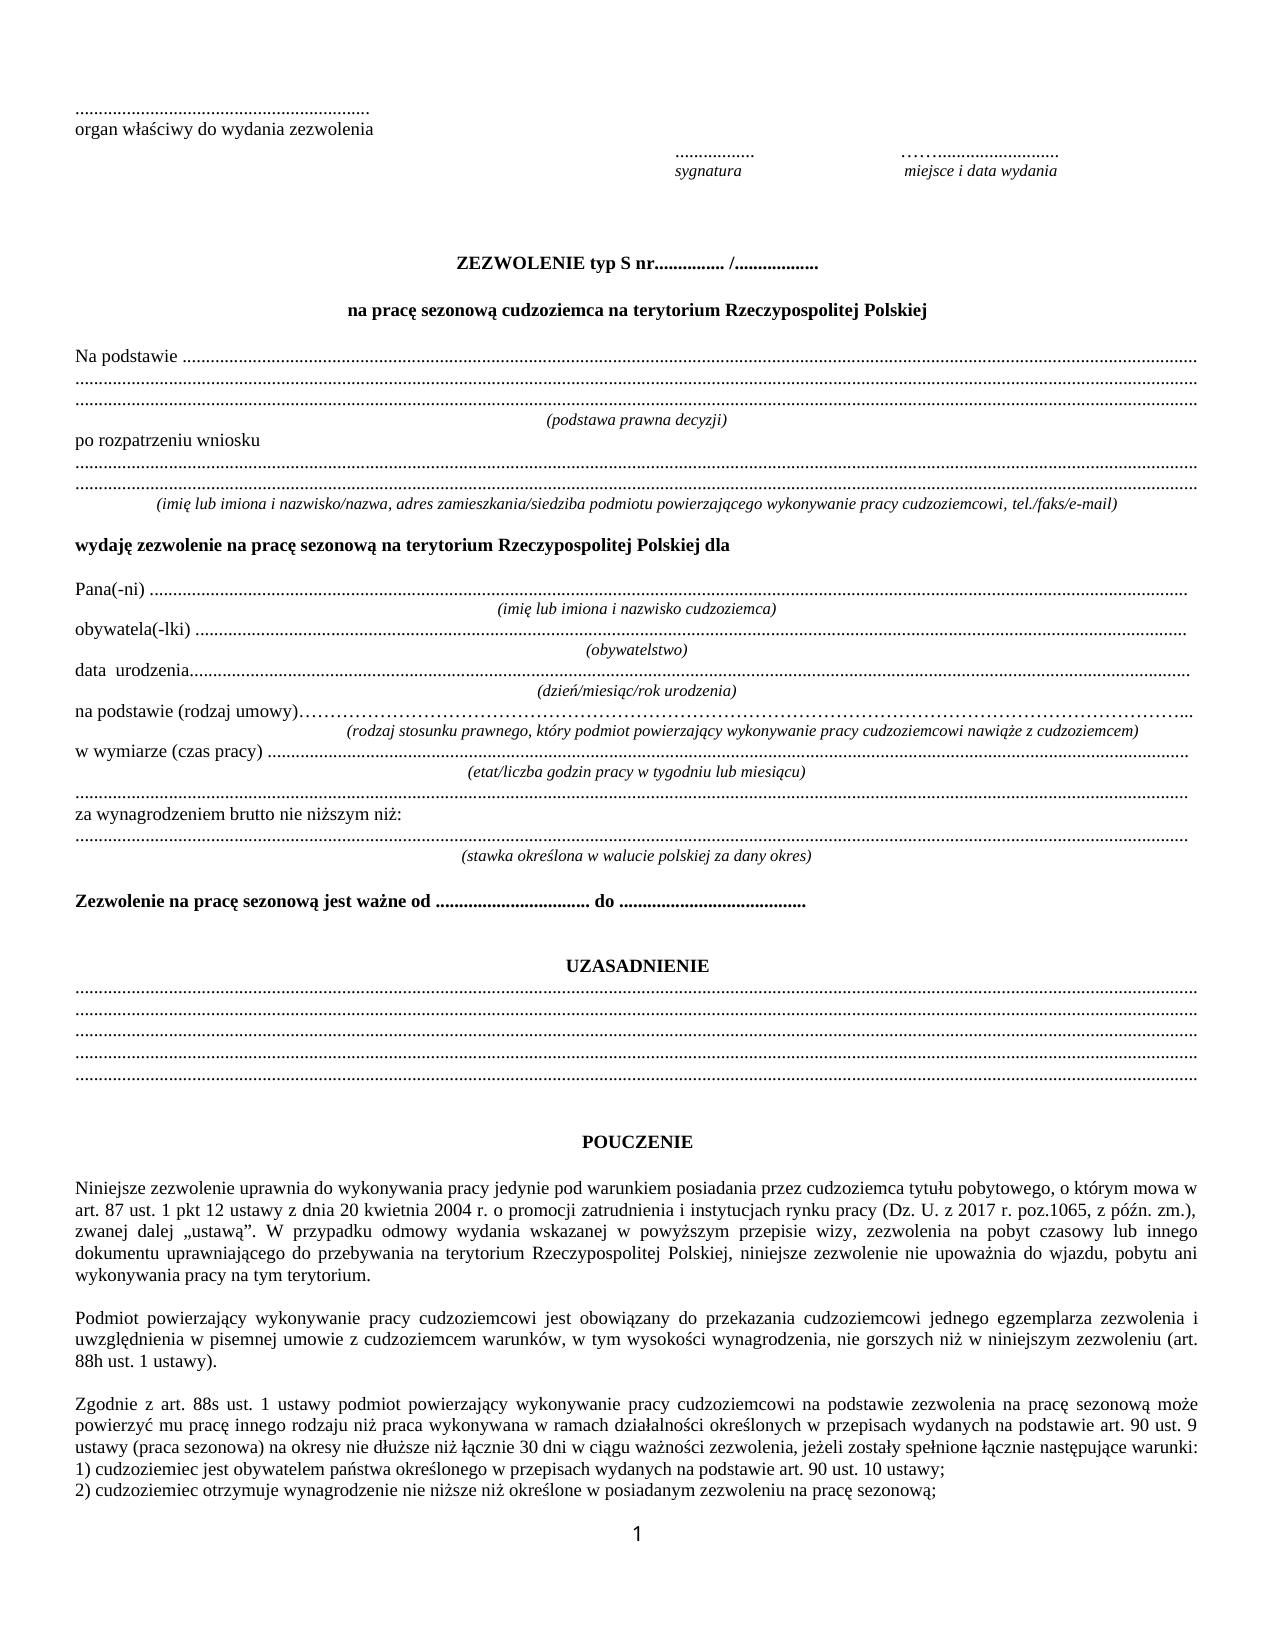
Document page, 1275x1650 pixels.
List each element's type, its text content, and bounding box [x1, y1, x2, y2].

text (podstawa prawna decyzji) [75, 410, 1200, 429]
text ................................................................................................................................................................................................................................................ [75, 472, 1200, 494]
text ................................................................................................................................................................................................................................................ [75, 388, 1200, 410]
text Zgodnie z art. 88s ust. 1 ustawy podmiot powierzający wykonywanie pracy cudzoziemcowi na podstawie zezwolenia na pracę sezonową może powierzyć mu pracę innego rodzaju niż praca wykonywana w ramach działalności określonych w przepisach wydanych na podstawie art. 90 ust. 9 ustawy (praca sezonowa) na okresy nie dłuższe niż łącznie 30 dni w ciągu ważności zezwolenia, jeżeli zostały spełnione łącznie następujące warunki: [75, 1393, 1200, 1457]
text ................................................................................................................................................................................................................................................ [75, 1041, 1200, 1062]
text .............................................................................................................................................................................................................................................. [75, 781, 1200, 803]
text wydaję zezwolenie na pracę sezonową na terytorium Rzeczypospolitej Polskiej dla [75, 534, 1200, 556]
text na pracę sezonową cudzoziemca na terytorium Rzeczypospolitej Polskiej [75, 298, 1200, 320]
text za wynagrodzeniem brutto nie niższym niż: [75, 803, 1200, 824]
text ZEZWOLENIE typ S nr............... /.................. [75, 252, 1200, 273]
text Pana(-ni) .............................................................................................................................................................................................................................. [75, 577, 1200, 599]
text ................................................................................................................................................................................................................................................ [75, 1019, 1200, 1041]
text na podstawie (rodzaj umowy)……………………………………………………………………………………………………………………………... [75, 700, 1200, 721]
text Podmiot powierzający wykonywanie pracy cudzoziemcowi jest obowiązany do przekazania cudzoziemcowi jednego egzemplarza zezwolenia i uwzględnienia w pisemnej umowie z cudzoziemcem warunków, w tym wysokości wynagrodzenia, nie gorszych niż w niniejszym zezwoleniu (art. 88h ust. 1 ustawy). [75, 1307, 1200, 1371]
text ................................................................................................................................................................................................................................................ [75, 976, 1200, 998]
text (stawka określona w walucie polskiej za dany okres) [75, 846, 1200, 865]
text (imię lub imiona i nazwisko cudzoziemca) [75, 599, 1200, 618]
text Na podstawie ......................................................................................................................................................................................................................... [75, 345, 1200, 367]
text (dzień/miesiąc/rok urodzenia) [75, 681, 1200, 700]
text Zezwolenie na pracę sezonową jest ważne od ................................. do ........................................ [75, 890, 1200, 912]
text (etat/liczba godzin pracy w tygodniu lub miesiącu) [75, 762, 1200, 781]
text 1) cudzoziemiec jest obywatelem państwa określonego w przepisach wydanych na podstawie art. 90 ust. 10 ustawy; [75, 1457, 1200, 1479]
text Niniejsze zezwolenie uprawnia do wykonywania pracy jedynie pod warunkiem posiadania przez cudzoziemca tytułu pobytowego, o którym mowa w art. 87 ust. 1 pkt 12 ustawy z dnia 20 kwietnia 2004 r. o promocji zatrudnienia i instytucjach rynku pracy (Dz. U. z 2017 r. poz.1065, z późn. zm.), zwanej dalej „ustawą”. W przypadku odmowy wydania wskazanej w powyższym przepisie wizy, zezwolenia na pobyt czasowy lub innego dokumentu uprawniającego do przebywania na terytorium Rzeczypospolitej Polskiej, niniejsze zezwolenie nie upoważnia do wjazdu, pobytu ani wykonywania pracy na tym terytorium. [75, 1177, 1200, 1285]
text ................................................................................................................................................................................................................................................ [75, 367, 1200, 388]
text w wymiarze (czas pracy) ..................................................................................................................................................................................................... [75, 740, 1200, 762]
text ................................................................................................................................................................................................................................................ [75, 451, 1200, 472]
text .............................................................................................................................................................................................................................................. [75, 824, 1200, 846]
text ............................................................... [75, 97, 1200, 118]
text (rodzaj stosunku prawnego, który podmiot powierzający wykonywanie pracy cudzoziemcowi nawiąże z cudzoziemcem) [75, 721, 1200, 740]
text po rozpatrzeniu wniosku [75, 429, 1200, 451]
text (imię lub imiona i nazwisko/nazwa, adres zamieszkania/siedziba podmiotu powierzającego wykonywanie pracy cudzoziemcowi, tel./faks/e-mail) [75, 494, 1200, 513]
text UZASADNIENIE [75, 955, 1200, 976]
text (obywatelstwo) [75, 640, 1200, 659]
text data urodzenia...................................................................................................................................................................................................................... [75, 659, 1200, 681]
text obywatela(-lki) .................................................................................................................................................................................................................... [75, 618, 1200, 640]
text POUCZENIE [75, 1131, 1200, 1152]
text ................................................................................................................................................................................................................................................ [75, 998, 1200, 1019]
text 2) cudzoziemiec otrzymuje wynagrodzenie nie niższe niż określone w posiadanym zezwoleniu na pracę sezonową; [75, 1479, 1200, 1501]
text sygnatura miejsce i data wydania [675, 161, 1200, 180]
text organ właściwy do wydania zezwolenia [75, 118, 1200, 140]
text ................. …….......................... [675, 140, 1200, 161]
text ................................................................................................................................................................................................................................................ [75, 1062, 1200, 1084]
